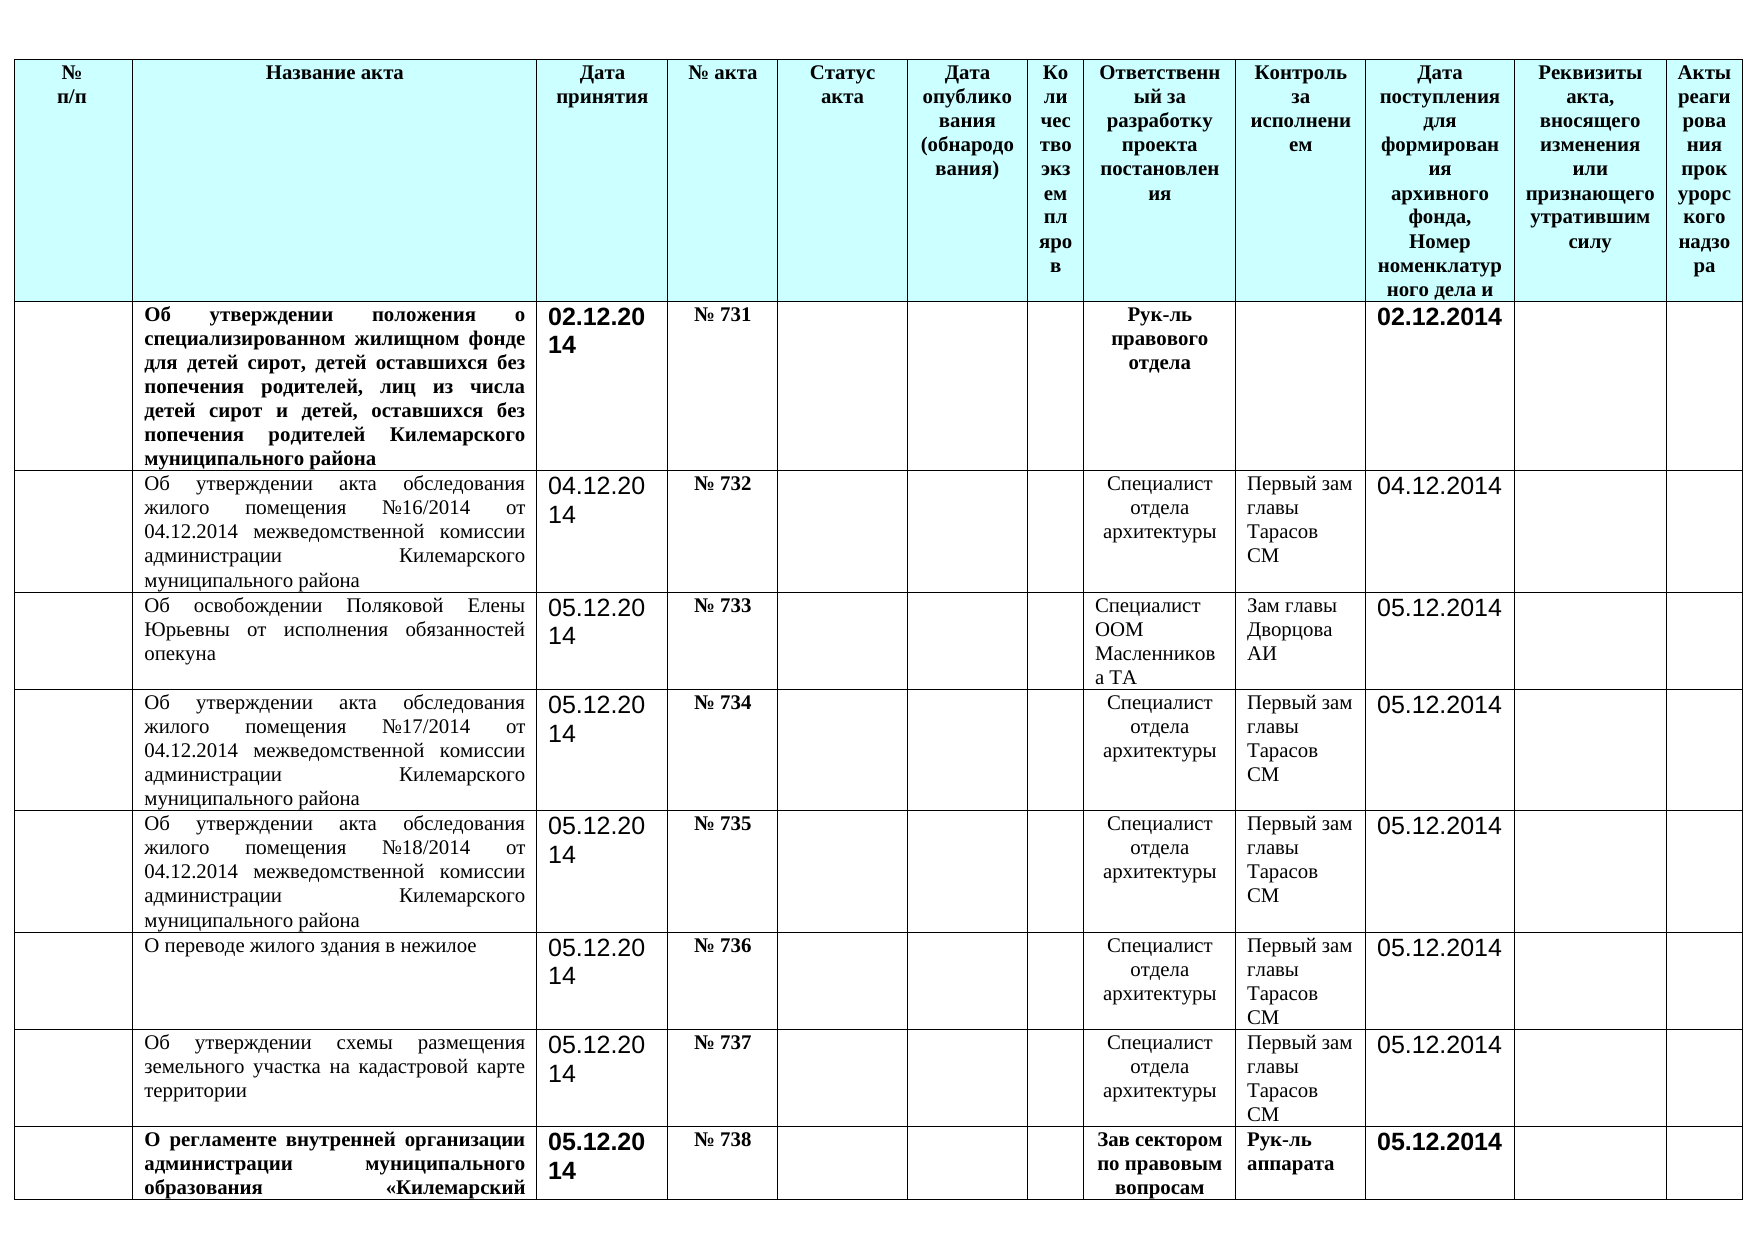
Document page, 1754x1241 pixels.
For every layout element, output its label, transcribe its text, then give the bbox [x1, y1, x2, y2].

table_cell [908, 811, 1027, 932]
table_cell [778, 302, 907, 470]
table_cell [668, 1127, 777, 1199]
table_header Акты реагирования прокурорского надзора [1667, 60, 1742, 301]
table_header № п/п [15, 60, 132, 301]
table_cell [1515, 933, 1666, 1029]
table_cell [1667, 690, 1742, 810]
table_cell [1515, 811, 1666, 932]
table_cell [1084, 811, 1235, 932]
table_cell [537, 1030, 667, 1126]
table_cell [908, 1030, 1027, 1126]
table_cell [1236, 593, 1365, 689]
table_header Ответственный за разработку проекта постановления [1084, 60, 1235, 301]
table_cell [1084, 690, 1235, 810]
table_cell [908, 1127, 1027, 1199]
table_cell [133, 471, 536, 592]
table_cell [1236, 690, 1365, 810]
table_header Контроль за исполнением [1236, 60, 1365, 301]
table_header Название акта [133, 60, 536, 301]
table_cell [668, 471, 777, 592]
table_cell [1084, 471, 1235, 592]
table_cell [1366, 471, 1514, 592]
table_header Реквизиты акта, вносящего изменения или признающего утратившим силу [1515, 60, 1666, 301]
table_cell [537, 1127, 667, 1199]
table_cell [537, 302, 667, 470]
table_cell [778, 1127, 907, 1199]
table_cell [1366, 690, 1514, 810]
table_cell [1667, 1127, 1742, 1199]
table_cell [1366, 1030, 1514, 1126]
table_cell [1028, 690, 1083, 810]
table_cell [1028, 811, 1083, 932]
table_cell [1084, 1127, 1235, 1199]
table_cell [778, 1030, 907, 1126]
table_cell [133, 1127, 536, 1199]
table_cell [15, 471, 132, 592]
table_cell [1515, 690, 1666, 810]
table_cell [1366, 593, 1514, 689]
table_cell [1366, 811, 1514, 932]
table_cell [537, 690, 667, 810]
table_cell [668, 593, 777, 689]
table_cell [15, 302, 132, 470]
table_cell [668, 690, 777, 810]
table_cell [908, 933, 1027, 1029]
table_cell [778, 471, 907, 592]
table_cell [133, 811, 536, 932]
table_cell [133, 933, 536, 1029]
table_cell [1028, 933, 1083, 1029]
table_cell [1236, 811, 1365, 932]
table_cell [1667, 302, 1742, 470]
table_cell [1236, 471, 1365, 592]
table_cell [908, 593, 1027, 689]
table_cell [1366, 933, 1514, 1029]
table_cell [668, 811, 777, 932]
table_header Статус акта [778, 60, 907, 301]
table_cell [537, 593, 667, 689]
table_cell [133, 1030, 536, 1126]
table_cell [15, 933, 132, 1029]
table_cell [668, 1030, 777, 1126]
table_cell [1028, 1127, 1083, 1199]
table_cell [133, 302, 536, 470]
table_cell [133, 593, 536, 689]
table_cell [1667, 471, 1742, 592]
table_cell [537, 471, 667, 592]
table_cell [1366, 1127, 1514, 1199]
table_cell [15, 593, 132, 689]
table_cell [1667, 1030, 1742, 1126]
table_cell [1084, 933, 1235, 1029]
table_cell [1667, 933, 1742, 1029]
table_header Количество экземпляров [1028, 60, 1083, 301]
table_header Дата опубликования (обнародования) [908, 60, 1027, 301]
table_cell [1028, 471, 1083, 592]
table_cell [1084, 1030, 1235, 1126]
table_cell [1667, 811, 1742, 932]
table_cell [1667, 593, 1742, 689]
table_header Дата принятия [537, 60, 667, 301]
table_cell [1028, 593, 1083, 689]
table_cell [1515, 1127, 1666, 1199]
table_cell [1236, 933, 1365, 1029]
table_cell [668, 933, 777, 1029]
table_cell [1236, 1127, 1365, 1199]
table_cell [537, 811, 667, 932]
table_header № акта [668, 60, 777, 301]
table_header Дата поступления для формирования архивного фонда, Номер номенклатурного дела и [1366, 60, 1514, 301]
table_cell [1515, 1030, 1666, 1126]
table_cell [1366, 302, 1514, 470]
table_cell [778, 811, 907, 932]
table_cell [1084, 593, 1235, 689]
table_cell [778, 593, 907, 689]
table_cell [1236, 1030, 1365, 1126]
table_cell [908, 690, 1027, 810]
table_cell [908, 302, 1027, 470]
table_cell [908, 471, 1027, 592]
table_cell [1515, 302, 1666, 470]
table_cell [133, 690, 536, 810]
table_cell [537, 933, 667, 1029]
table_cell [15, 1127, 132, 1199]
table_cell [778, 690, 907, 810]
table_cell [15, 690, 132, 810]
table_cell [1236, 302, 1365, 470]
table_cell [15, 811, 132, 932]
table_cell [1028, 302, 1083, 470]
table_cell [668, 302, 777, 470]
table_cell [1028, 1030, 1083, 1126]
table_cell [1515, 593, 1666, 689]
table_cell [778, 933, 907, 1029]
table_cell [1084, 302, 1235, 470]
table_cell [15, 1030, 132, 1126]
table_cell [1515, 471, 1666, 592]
